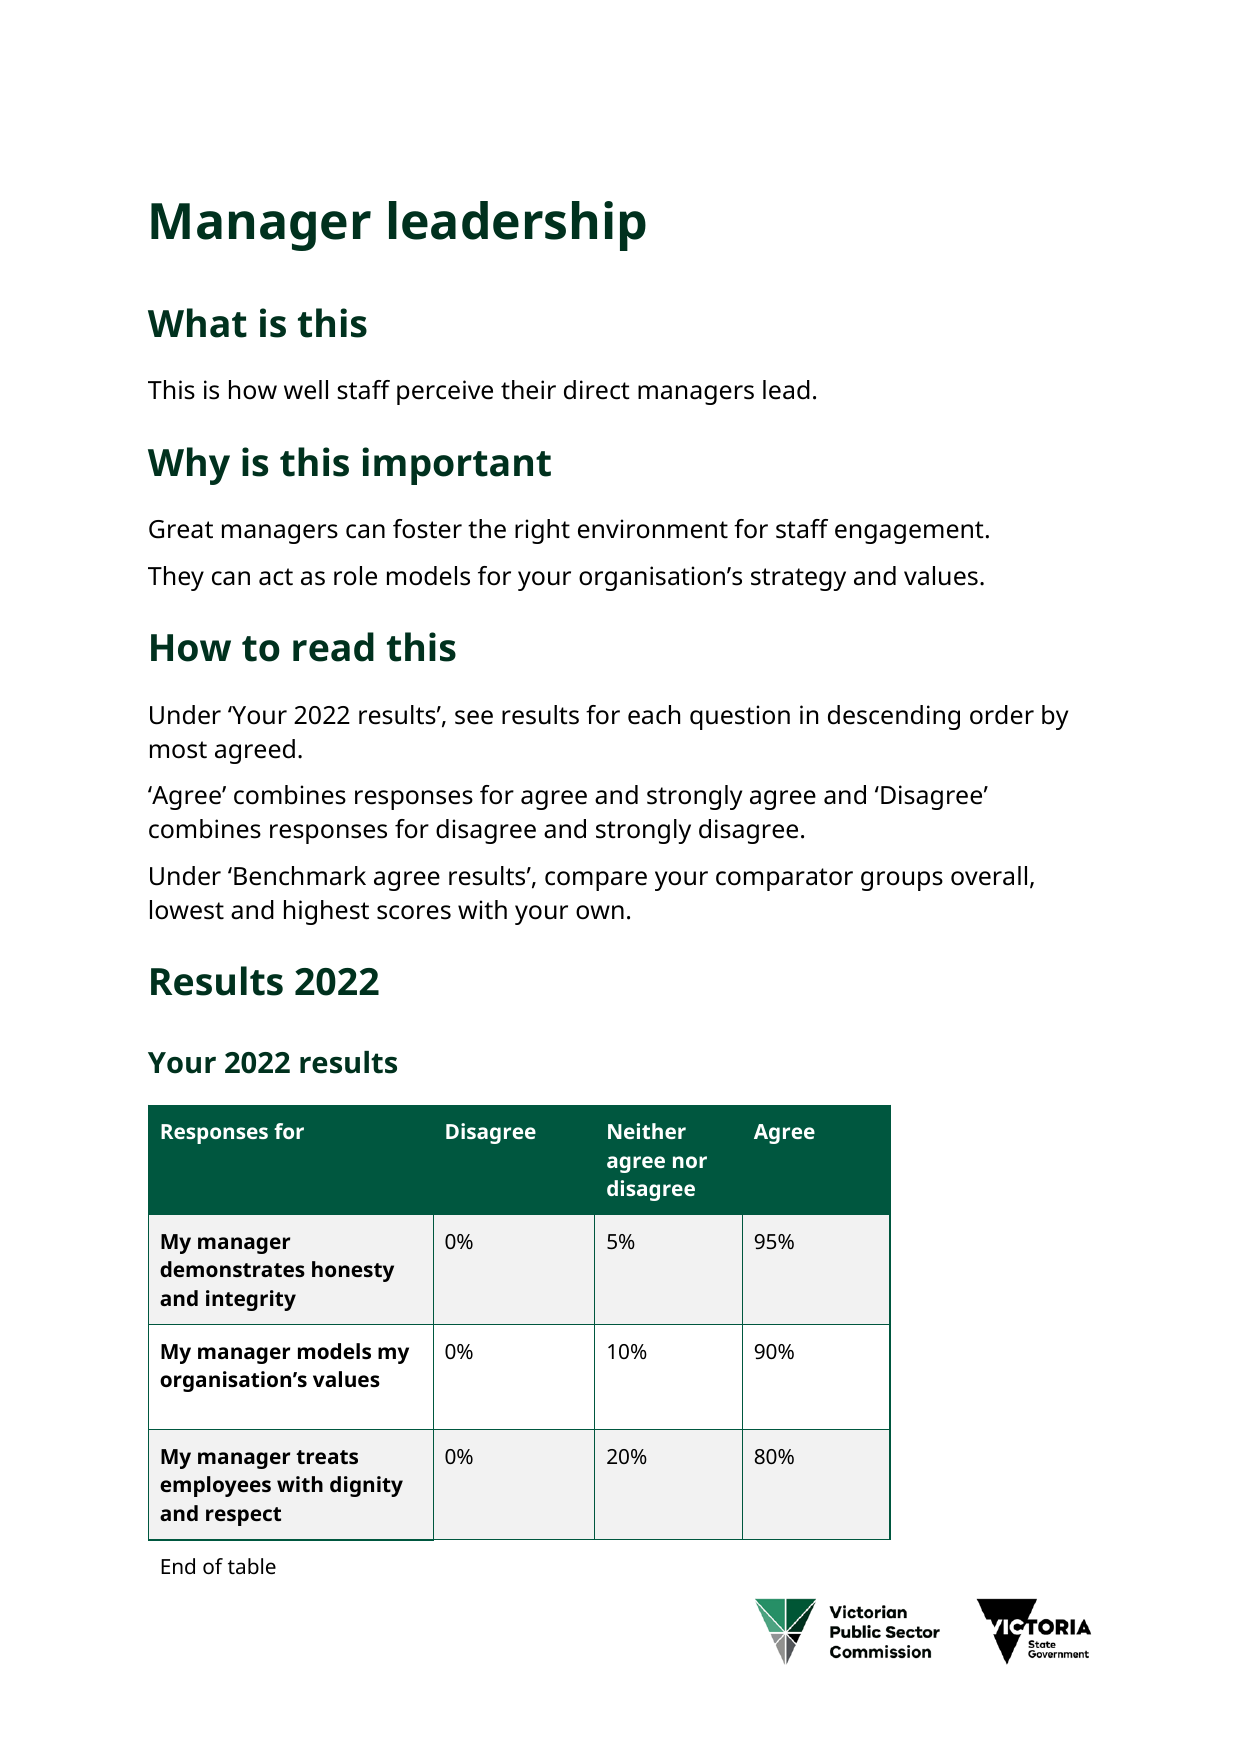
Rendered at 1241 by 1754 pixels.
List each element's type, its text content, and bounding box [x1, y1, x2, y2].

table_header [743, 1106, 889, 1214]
text This is how well staff perceive their direct managers lead. [148, 373, 1092, 407]
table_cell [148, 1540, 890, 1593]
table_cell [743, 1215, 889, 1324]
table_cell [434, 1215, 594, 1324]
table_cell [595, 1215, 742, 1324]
text Under ‘Benchmark agree results’, compare your comparator groups overall, lowest and highest scores with your own. [148, 858, 1092, 927]
text ‘Agree’ combines responses for agree and strongly agree and ‘Disagree’ combines responses for disagree and strongly disagree. [148, 778, 1092, 846]
subtitle Manager leadership [148, 186, 1092, 254]
subtitle Results 2022 [148, 956, 1092, 1007]
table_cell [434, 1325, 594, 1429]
picture [754, 1598, 1093, 1666]
subtitle Why is this important [148, 436, 1092, 487]
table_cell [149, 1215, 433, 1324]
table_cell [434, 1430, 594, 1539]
text Great managers can foster the right environment for staff engagement. [148, 512, 1092, 546]
subtitle What is this [148, 297, 1092, 348]
subtitle How to read this [148, 622, 1092, 673]
text They can act as role models for your organisation’s strategy and values. [148, 558, 1092, 592]
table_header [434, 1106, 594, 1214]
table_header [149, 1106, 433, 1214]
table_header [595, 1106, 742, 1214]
subtitle Your 2022 results [148, 1042, 1092, 1082]
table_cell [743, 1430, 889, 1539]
text Under ‘Your 2022 results’, see results for each question in descending order by most agreed. [148, 697, 1092, 766]
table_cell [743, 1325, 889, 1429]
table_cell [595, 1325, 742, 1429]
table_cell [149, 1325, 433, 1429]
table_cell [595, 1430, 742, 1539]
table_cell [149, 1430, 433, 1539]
